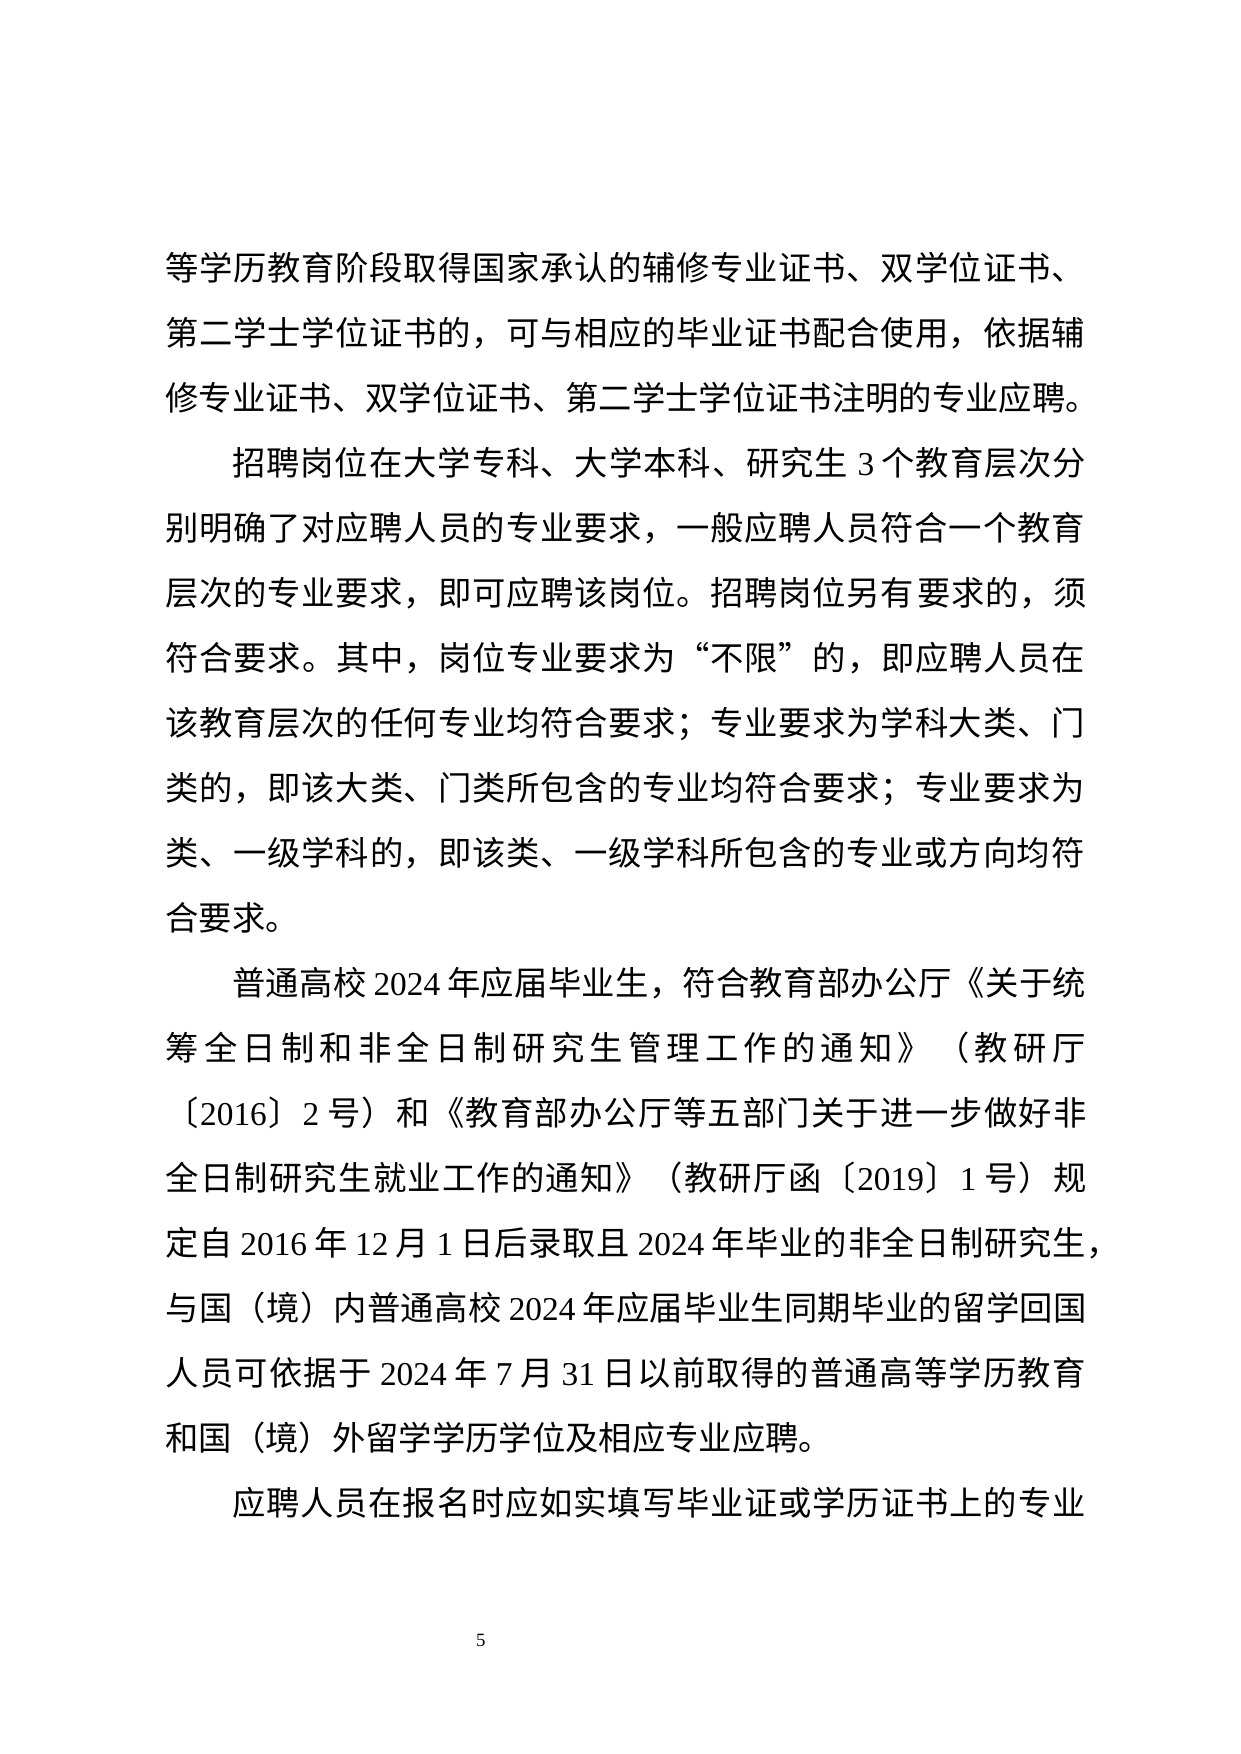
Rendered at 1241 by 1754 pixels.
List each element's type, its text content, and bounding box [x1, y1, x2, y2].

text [165, 1468, 1087, 1533]
text 招聘岗位在大学专科、大学本科、研究生3个教育层次分别明确了对应聘人员的专业要求，一般应聘人员符合一个教育层次的专业要求，即可应聘该岗位。招聘岗位另有要求的，须符合要求。其中，岗位专业要求为“不限”的，即应聘人员在该教育层次的任何专业均符合要求；专业要求为学科大类、门类的，即该大类、门类所包含的专业均符合要求；专业要求为类、一级学科的，即该类、一级学科所包含的专业或方向均符合要求。 [165, 428, 1087, 948]
text 普通高校2024年应届毕业生，符合教育部办公厅《关于统筹全日制和非全日制研究生管理工作的通知》（教研厅〔2016〕2号）和《教育部办公厅等五部门关于进一步做好非全日制研究生就业工作的通知》（教研厅函〔2019〕1号）规定自2016年12月1日后录取且2024年毕业的非全日制研究生，与国（境）内普通高校2024年应届毕业生同期毕业的留学回国人员可依据于2024年7月31日以前取得的普通高等学历教育和国（境）外留学学历学位及相应专业应聘。 [165, 948, 1087, 1468]
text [165, 233, 1087, 428]
